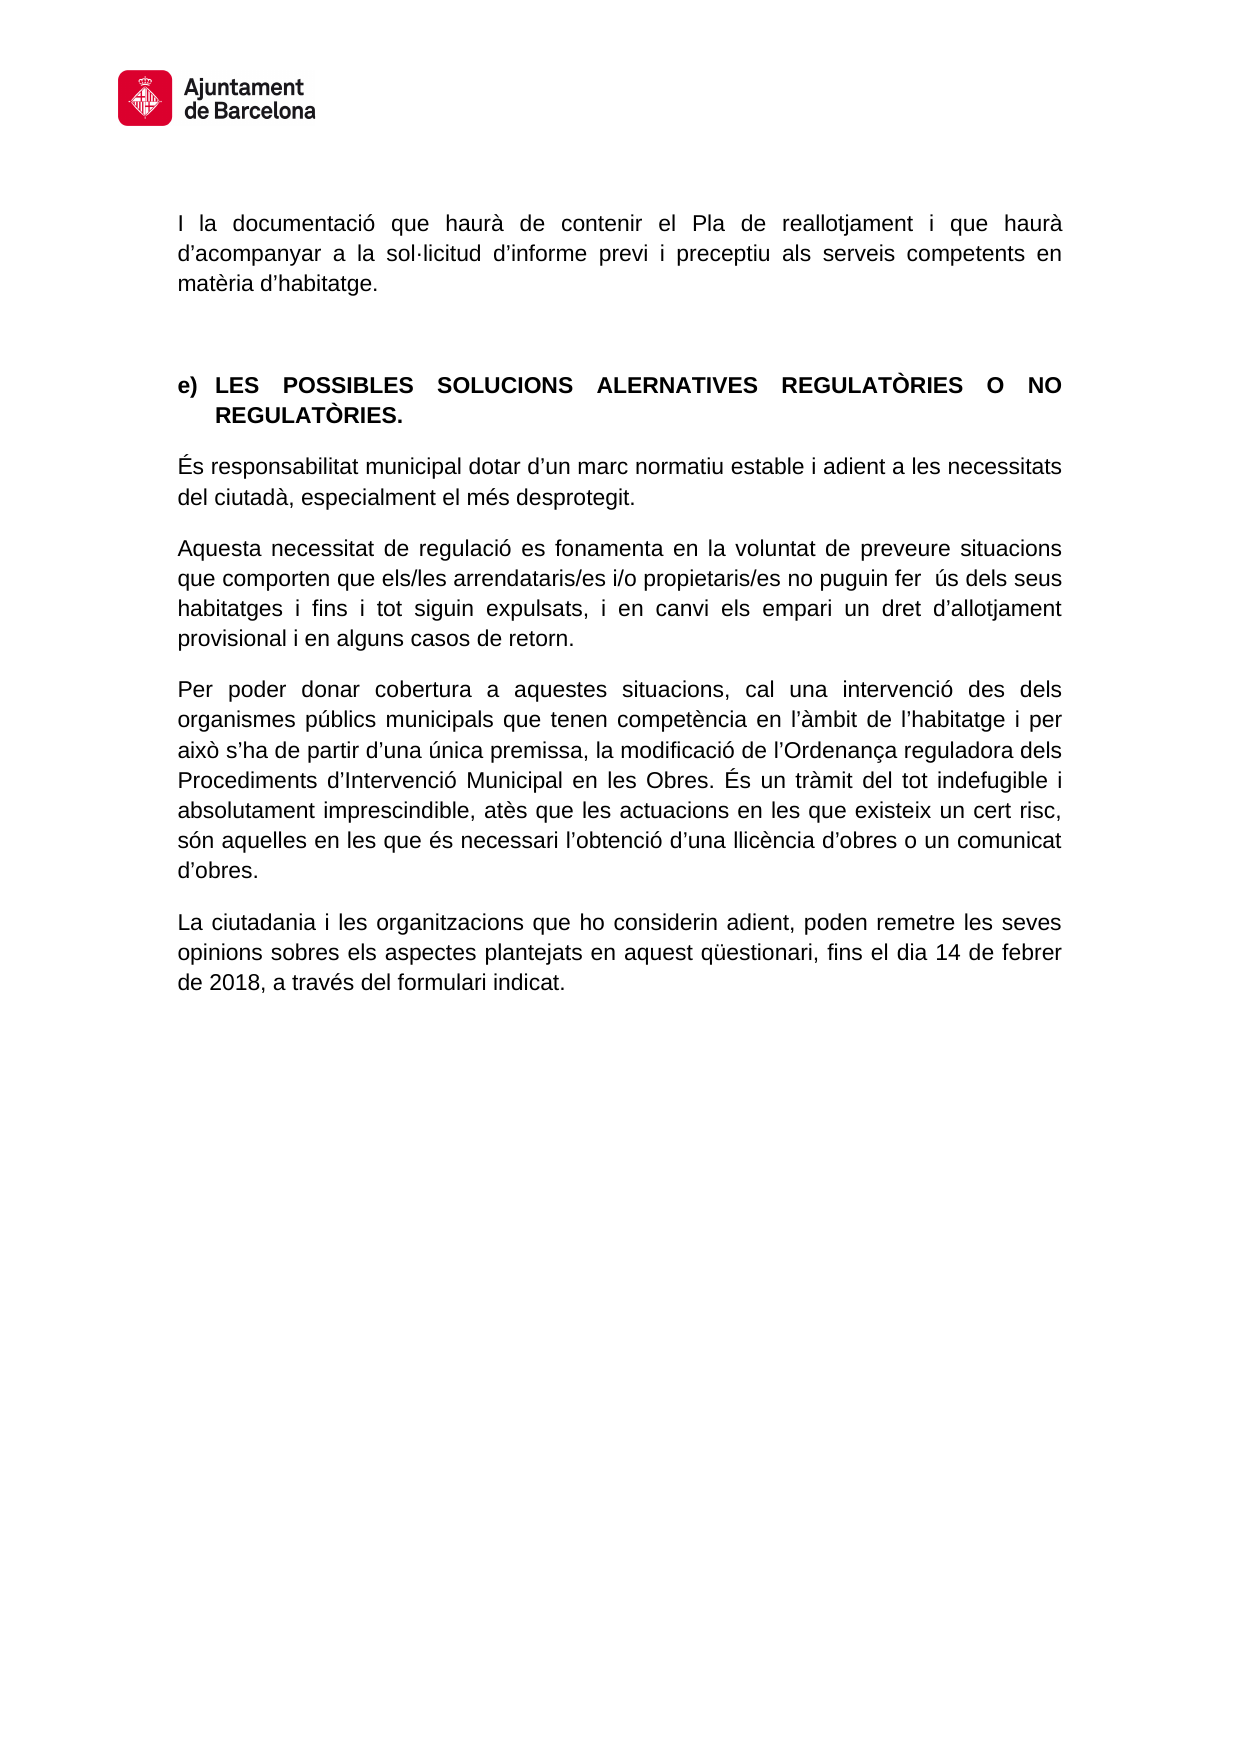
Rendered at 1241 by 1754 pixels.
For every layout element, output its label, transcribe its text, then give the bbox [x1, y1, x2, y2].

text La ciutadania i les organitzacions que ho considerin adient, poden remetre les seves opinions sobres els aspectes plantejats en aquest qüestionari, fins el dia 14 de febrer de 2018, a través del formulari indicat. [177, 908, 1063, 995]
text Per poder donar cobertura a aquestes situacions, cal una intervenció des dels organismes públics municipals que tenen competència en l’àmbit de l’habitatge i per això s’ha de partir d’una única premissa, la modificació de l’Ordenança reguladora dels Procediments d’Intervenció Municipal en les Obres. És un tràmit del tot indefugible i absolutament imprescindible, atès que les actuacions en les que existeix un cert risc, són aquelles en les que és necessari l’obtenció d’una llicència d’obres o un comunicat d’obres. [177, 676, 1063, 884]
picture [118, 70, 315, 126]
text I la documentació que haurà de contenir el Pla de reallotjament i que haurà d’acompanyar a la sol·licitud d’informe previ i preceptiu als serveis competents en matèria d’habitatge. [177, 209, 1063, 296]
list LES POSSIBLES SOLUCIONS ALERNATIVES REGULATÒRIES O NO REGULATÒRIES. [177, 372, 1063, 429]
text Aquesta necessitat de regulació es fonamenta en la voluntat de preveure situacions que comporten que els/les arrendataris/es i/o propietaris/es no puguin fer ús dels seus habitatges i fins i tot siguin expulsats, i en canvi els empari un dret d’allotjament provisional i en alguns casos de retorn. [177, 534, 1063, 652]
text És responsabilitat municipal dotar d’un marc normatiu estable i adient a les necessitats del ciutadà, especialment el més desprotegit. [177, 453, 1063, 510]
